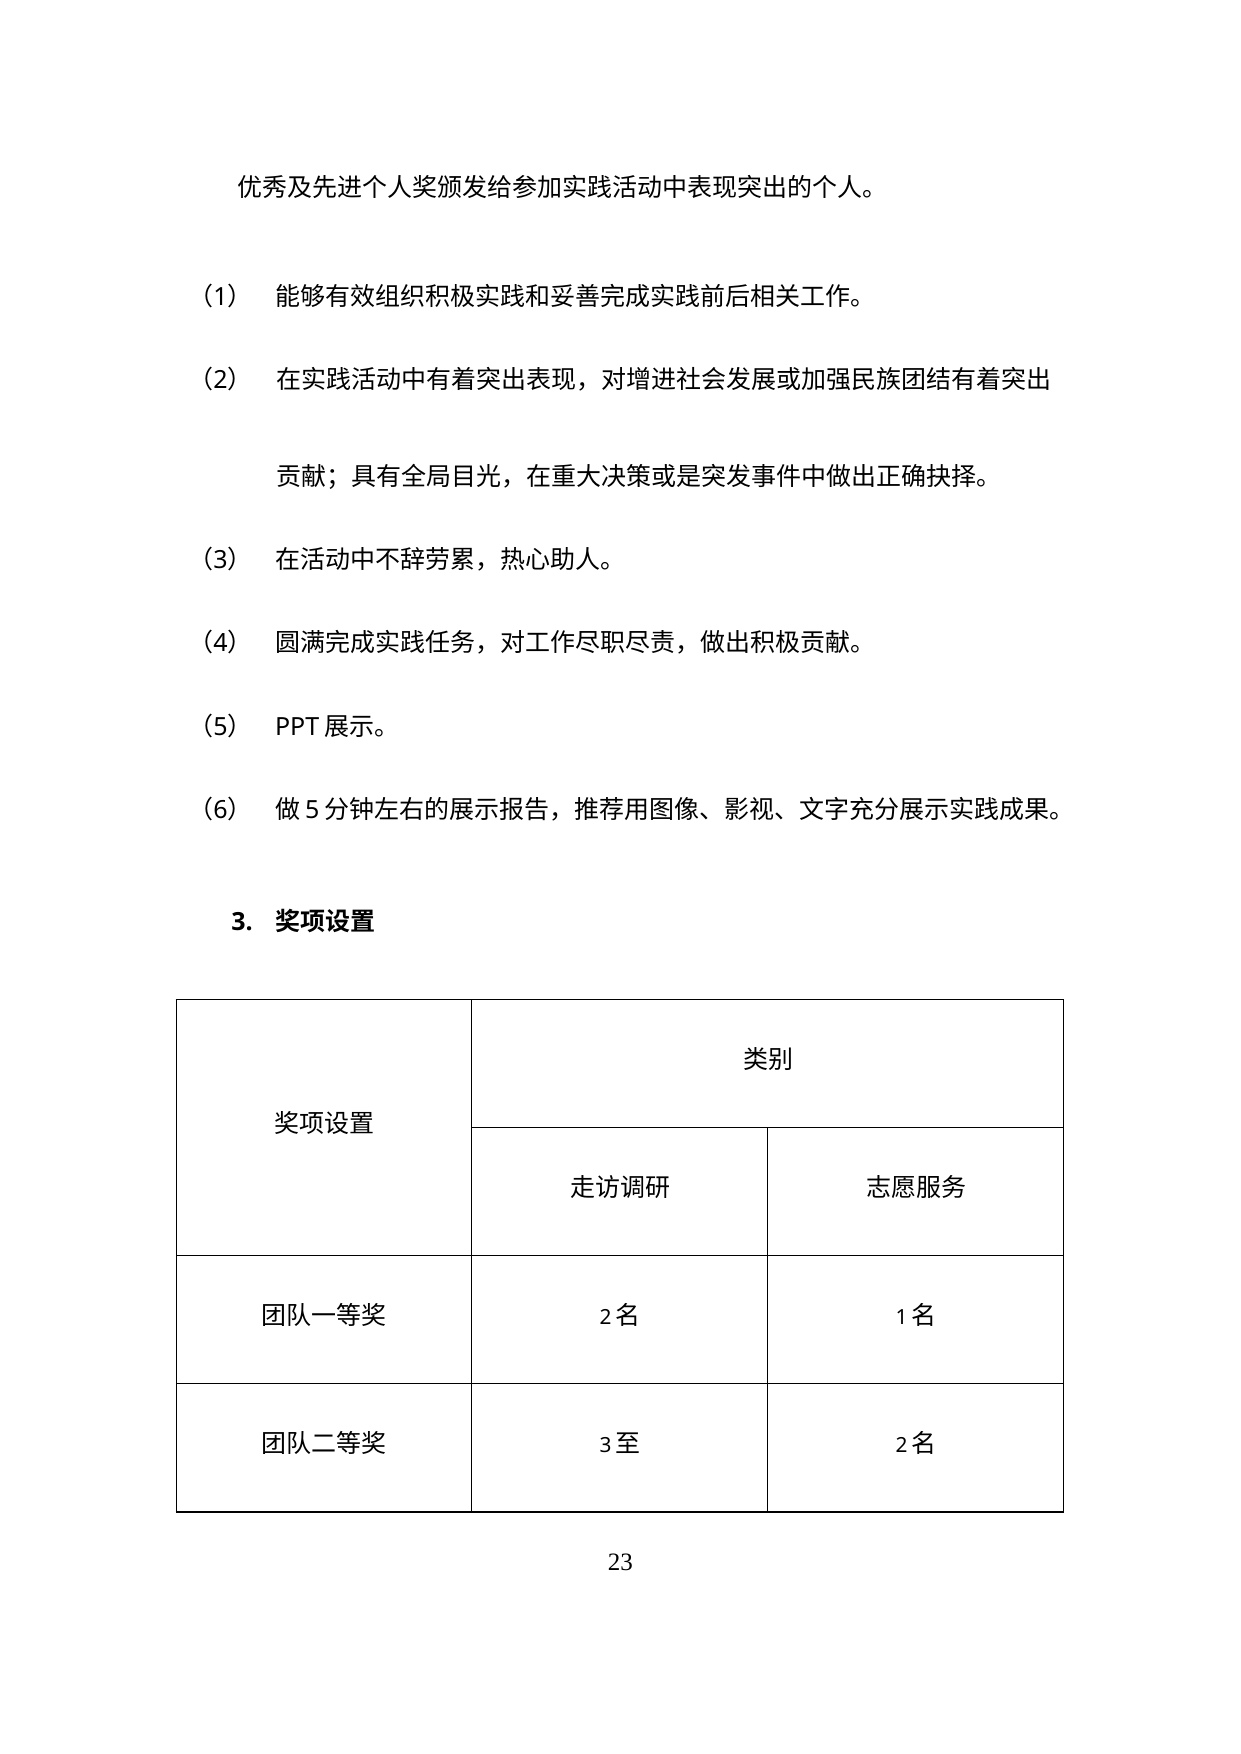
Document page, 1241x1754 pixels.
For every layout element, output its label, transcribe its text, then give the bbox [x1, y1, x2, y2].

table_cell 团队一等奖 [177, 1256, 471, 1383]
table_cell 志愿服务 [768, 1128, 1063, 1255]
list 在活动中不辞劳累，热心助人。 [188, 525, 1053, 590]
table_cell 团队二等奖 [177, 1384, 471, 1511]
table_cell 1名 [768, 1256, 1063, 1383]
table_cell 2名 [768, 1384, 1063, 1511]
list 能够有效组织积极实践和妥善完成实践前后相关工作。 [188, 262, 1053, 327]
table_header 类别 [472, 1000, 1063, 1127]
list 奖项设置 [231, 887, 1053, 952]
list PPT展示。 [188, 692, 1053, 757]
list 做5分钟左右的展示报告，推荐用图像、影视、文字充分展示实践成果。 [188, 775, 1053, 840]
text 优秀及先进个人奖颁发给参加实践活动中表现突出的个人。 [187, 153, 1053, 218]
table_cell 3至 [472, 1384, 767, 1511]
table_cell 2名 [472, 1256, 767, 1383]
table_cell 走访调研 [472, 1128, 767, 1255]
list 在实践活动中有着突出表现，对增进社会发展或加强民族团结有着突出贡献；具有全局目光，在重大决策或是突发事件中做出正确抉择。 [188, 345, 1053, 507]
list 圆满完成实践任务，对工作尽职尽责，做出积极贡献。 [188, 608, 1053, 673]
table_header 奖项设置 [177, 1000, 471, 1255]
